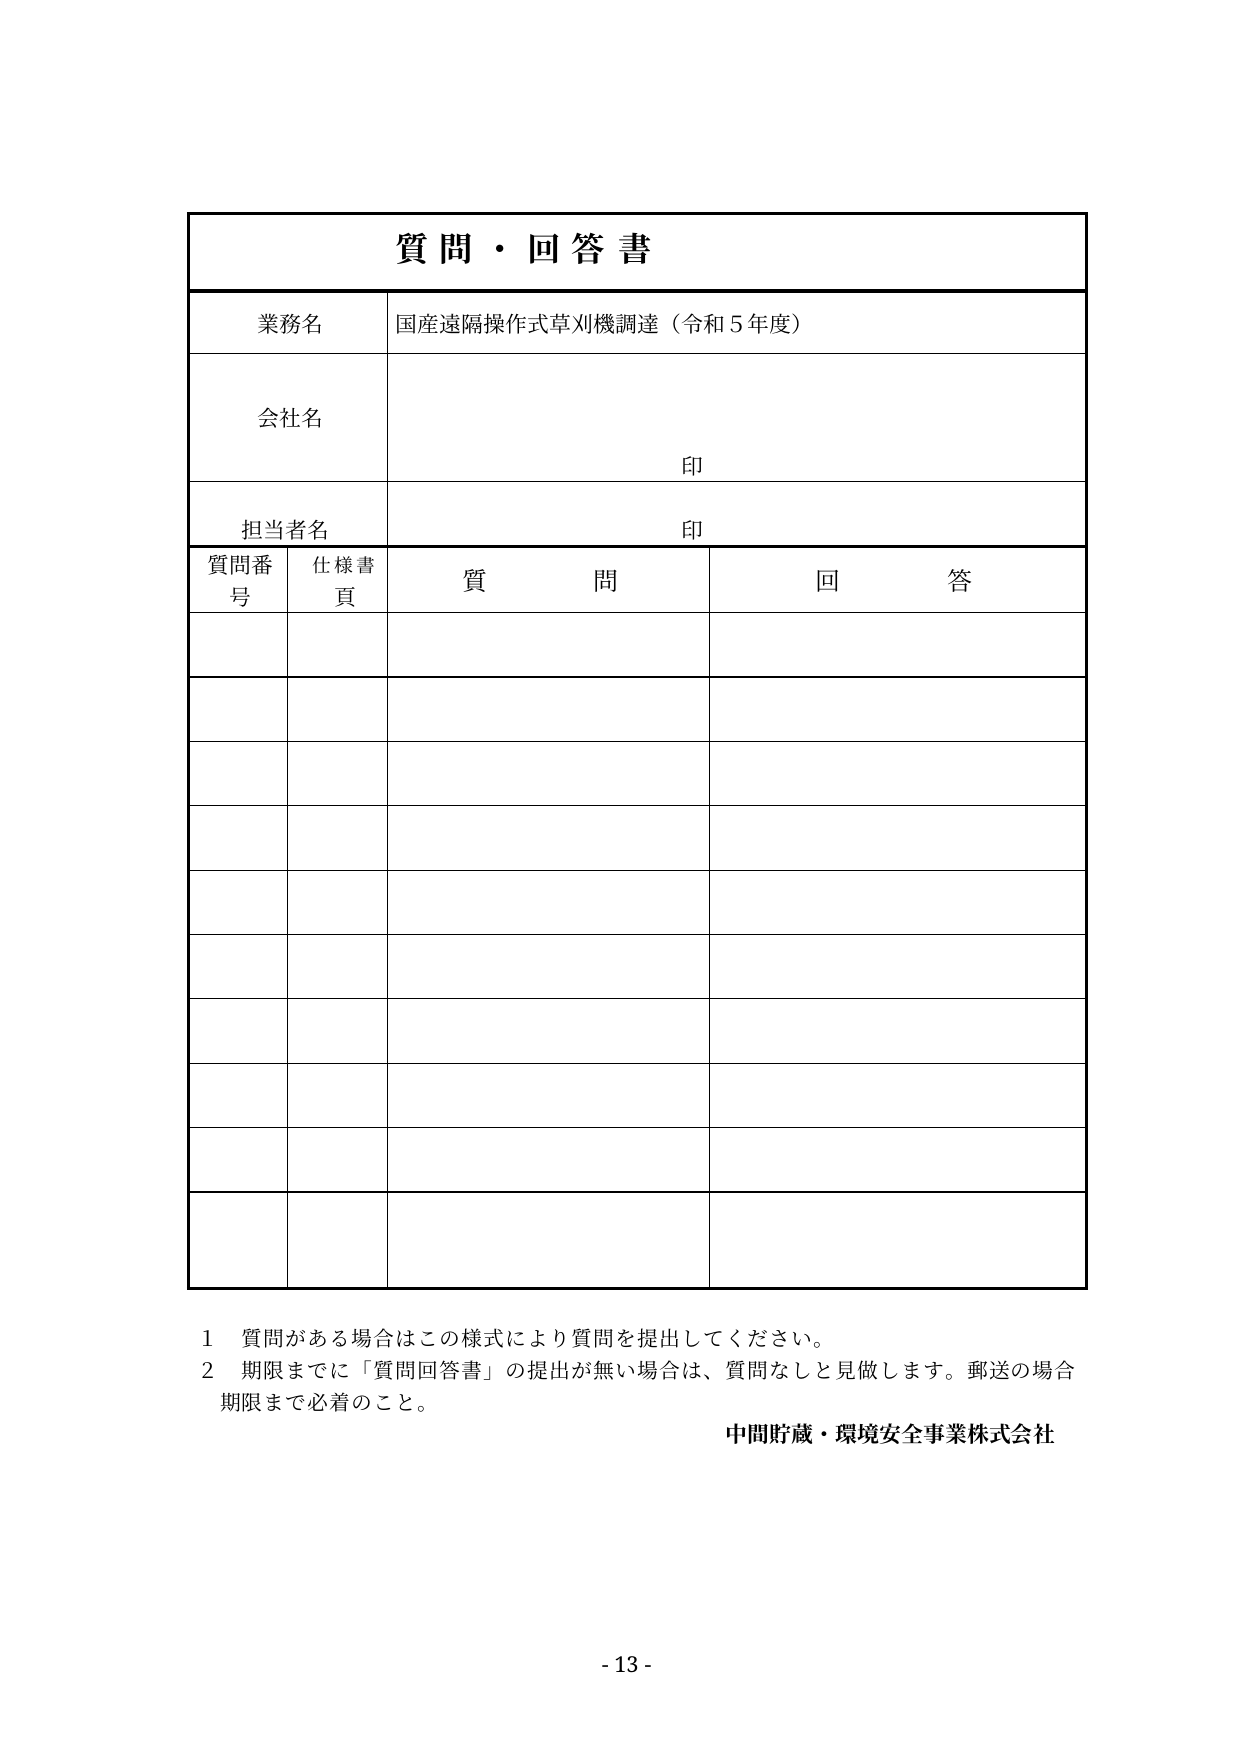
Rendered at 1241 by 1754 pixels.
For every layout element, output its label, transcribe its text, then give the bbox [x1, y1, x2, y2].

table_cell [190, 678, 287, 741]
table_cell [710, 1064, 1085, 1127]
text ２ 期限までに「質問回答書」の提出が無い場合は、質問なしと見做します。郵送の場合期限まで必着のこと。 [176, 1353, 1077, 1417]
table_cell [388, 678, 709, 741]
table_cell [710, 1128, 1085, 1191]
table_cell [190, 1128, 287, 1191]
table_cell [288, 935, 387, 998]
table_cell 国産遠隔操作式草刈機調達（令和５年度） [388, 293, 1085, 353]
text １ 質問がある場合はこの様式により質問を提出してください。 [176, 1322, 1077, 1353]
table_cell [288, 999, 387, 1063]
table_cell 業務名 [190, 293, 387, 353]
table_cell [190, 613, 287, 676]
table_cell [288, 678, 387, 741]
text 中間貯蔵・環境安全事業株式会社 [176, 1417, 1077, 1448]
table_cell 回 答 [710, 548, 1085, 612]
table_cell [190, 742, 287, 805]
table_cell [190, 935, 287, 998]
table_cell [710, 678, 1085, 741]
table_cell [388, 935, 709, 998]
table_cell [710, 1193, 1085, 1287]
table_cell [388, 1193, 709, 1287]
table_cell [288, 871, 387, 934]
table_cell [388, 806, 709, 869]
table_cell [388, 742, 709, 805]
table_cell [190, 999, 287, 1063]
table_cell [710, 806, 1085, 869]
table_cell [710, 613, 1085, 676]
table_cell 会社名 [190, 354, 387, 481]
table_cell [288, 1193, 387, 1287]
table_cell [710, 935, 1085, 998]
table_cell [288, 806, 387, 869]
table_cell 印 [388, 482, 1085, 545]
table_cell [190, 1064, 287, 1127]
table_cell 仕様書頁 [288, 548, 387, 612]
table_cell [388, 613, 709, 676]
table_cell 印 [388, 354, 1085, 481]
table_cell [710, 742, 1085, 805]
table_cell 質 問 [388, 548, 709, 612]
table_cell [190, 871, 287, 934]
table_cell 担当者名 [190, 482, 387, 545]
table_cell [710, 871, 1085, 934]
table_cell [388, 1064, 709, 1127]
table_cell [288, 1128, 387, 1191]
table_cell [388, 999, 709, 1063]
table_cell [190, 1193, 287, 1287]
table_cell [388, 1128, 709, 1191]
table_cell [288, 1064, 387, 1127]
table_cell 質問番号 [190, 548, 287, 612]
table_cell [288, 742, 387, 805]
table_header 質問・回答書 [190, 215, 1085, 289]
table_cell [710, 999, 1085, 1063]
table_cell [388, 871, 709, 934]
table_cell [190, 806, 287, 869]
table_cell [288, 613, 387, 676]
